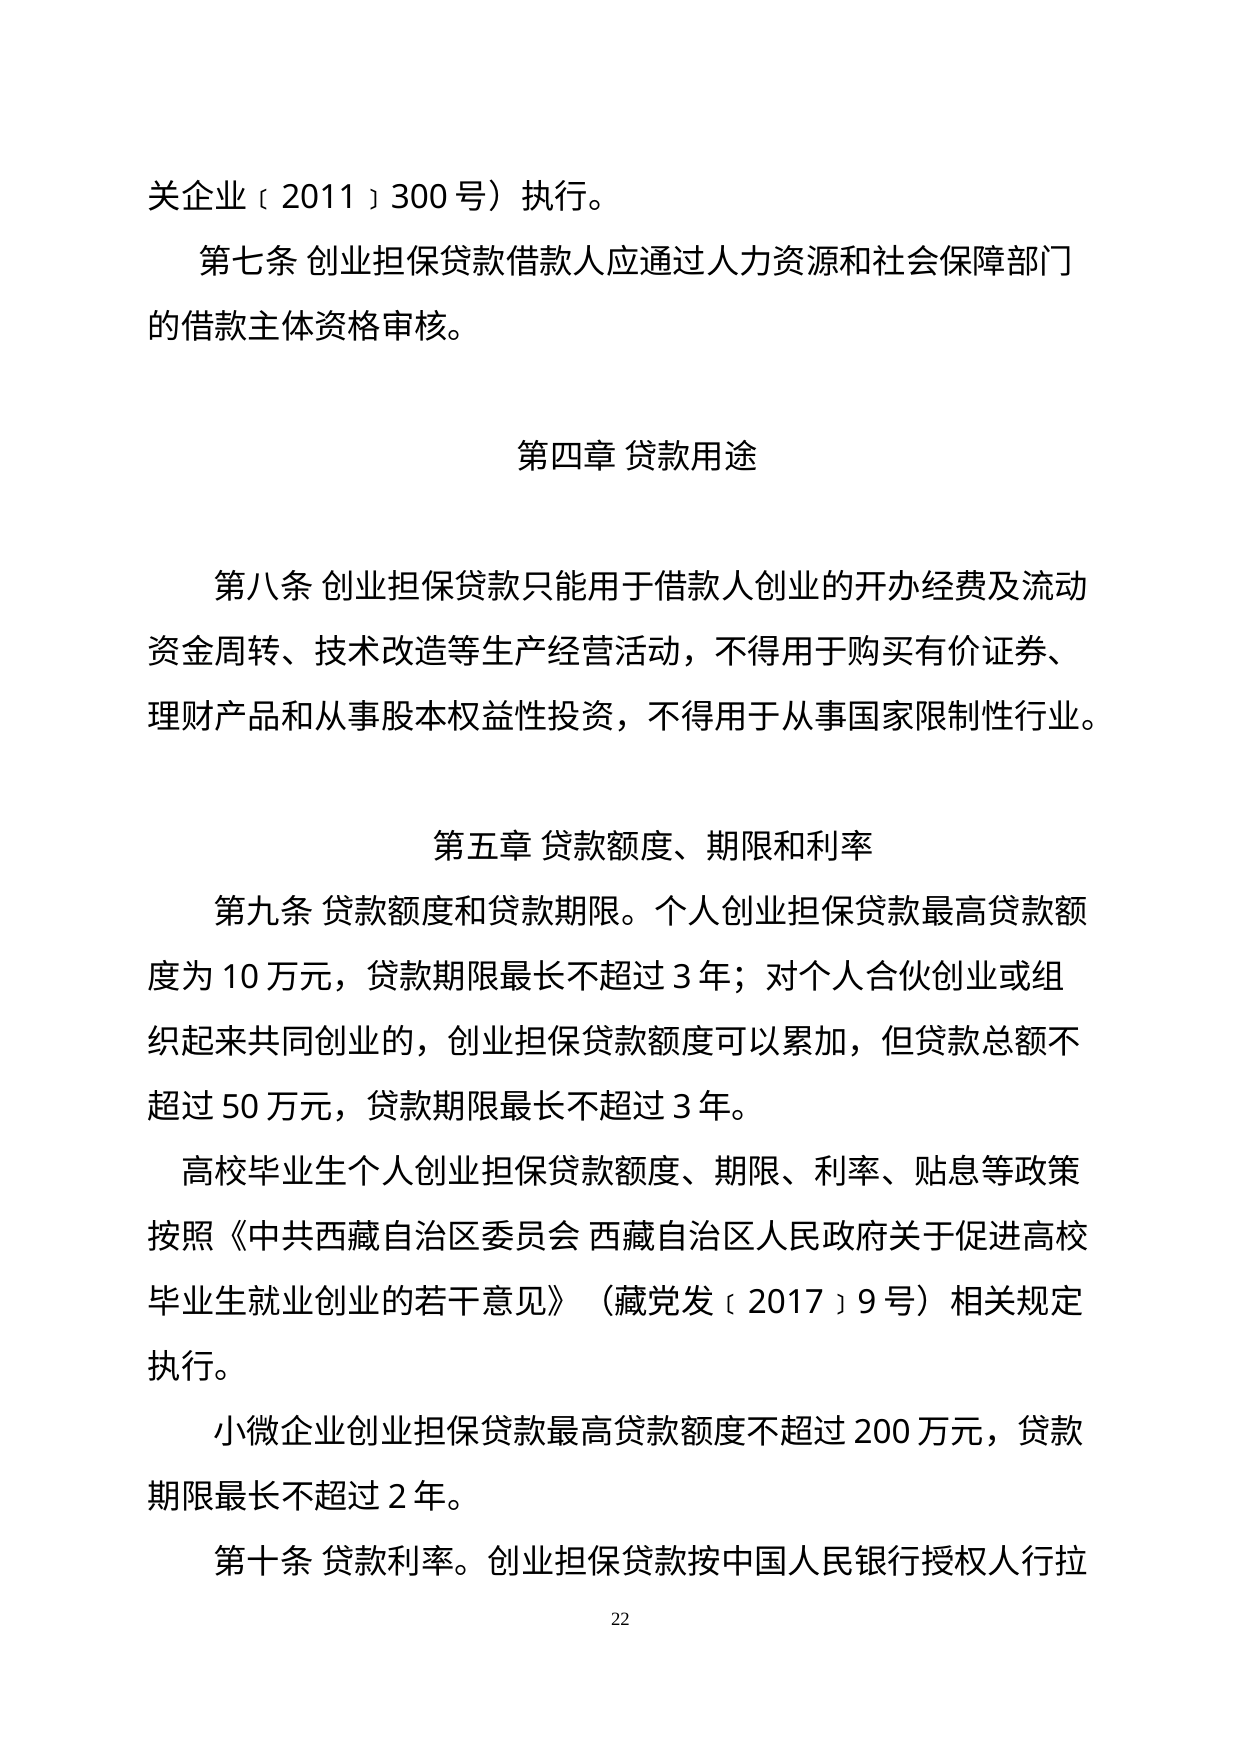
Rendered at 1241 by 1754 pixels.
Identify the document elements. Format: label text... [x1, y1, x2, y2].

text 第七条 创业担保贷款借款人应通过人力资源和社会保障部门的借款主体资格审核。 [148, 227, 1092, 357]
text 小微企业创业担保贷款最高贷款额度不超过200万元，贷款期限最长不超过2年。 [148, 1397, 1092, 1527]
text 高校毕业生个人创业担保贷款额度、期限、利率、贴息等政策按照《中共西藏自治区委员会 西藏自治区人民政府关于促进高校毕业生就业创业的若干意见》（藏党发﹝2017﹞9号）相关规定执行。 [148, 1137, 1092, 1397]
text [148, 1527, 1092, 1592]
text 第五章 贷款额度、期限和利率 [148, 812, 1092, 877]
text 第九条 贷款额度和贷款期限。个人创业担保贷款最高贷款额度为10万元，贷款期限最长不超过3年；对个人合伙创业或组织起来共同创业的，创业担保贷款额度可以累加，但贷款总额不超过50万元，贷款期限最长不超过3年。 [148, 877, 1092, 1137]
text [148, 162, 1092, 227]
text 第四章 贷款用途 [148, 422, 1092, 487]
text 第八条 创业担保贷款只能用于借款人创业的开办经费及流动资金周转、技术改造等生产经营活动，不得用于购买有价证券、理财产品和从事股本权益性投资，不得用于从事国家限制性行业。 [148, 552, 1092, 747]
